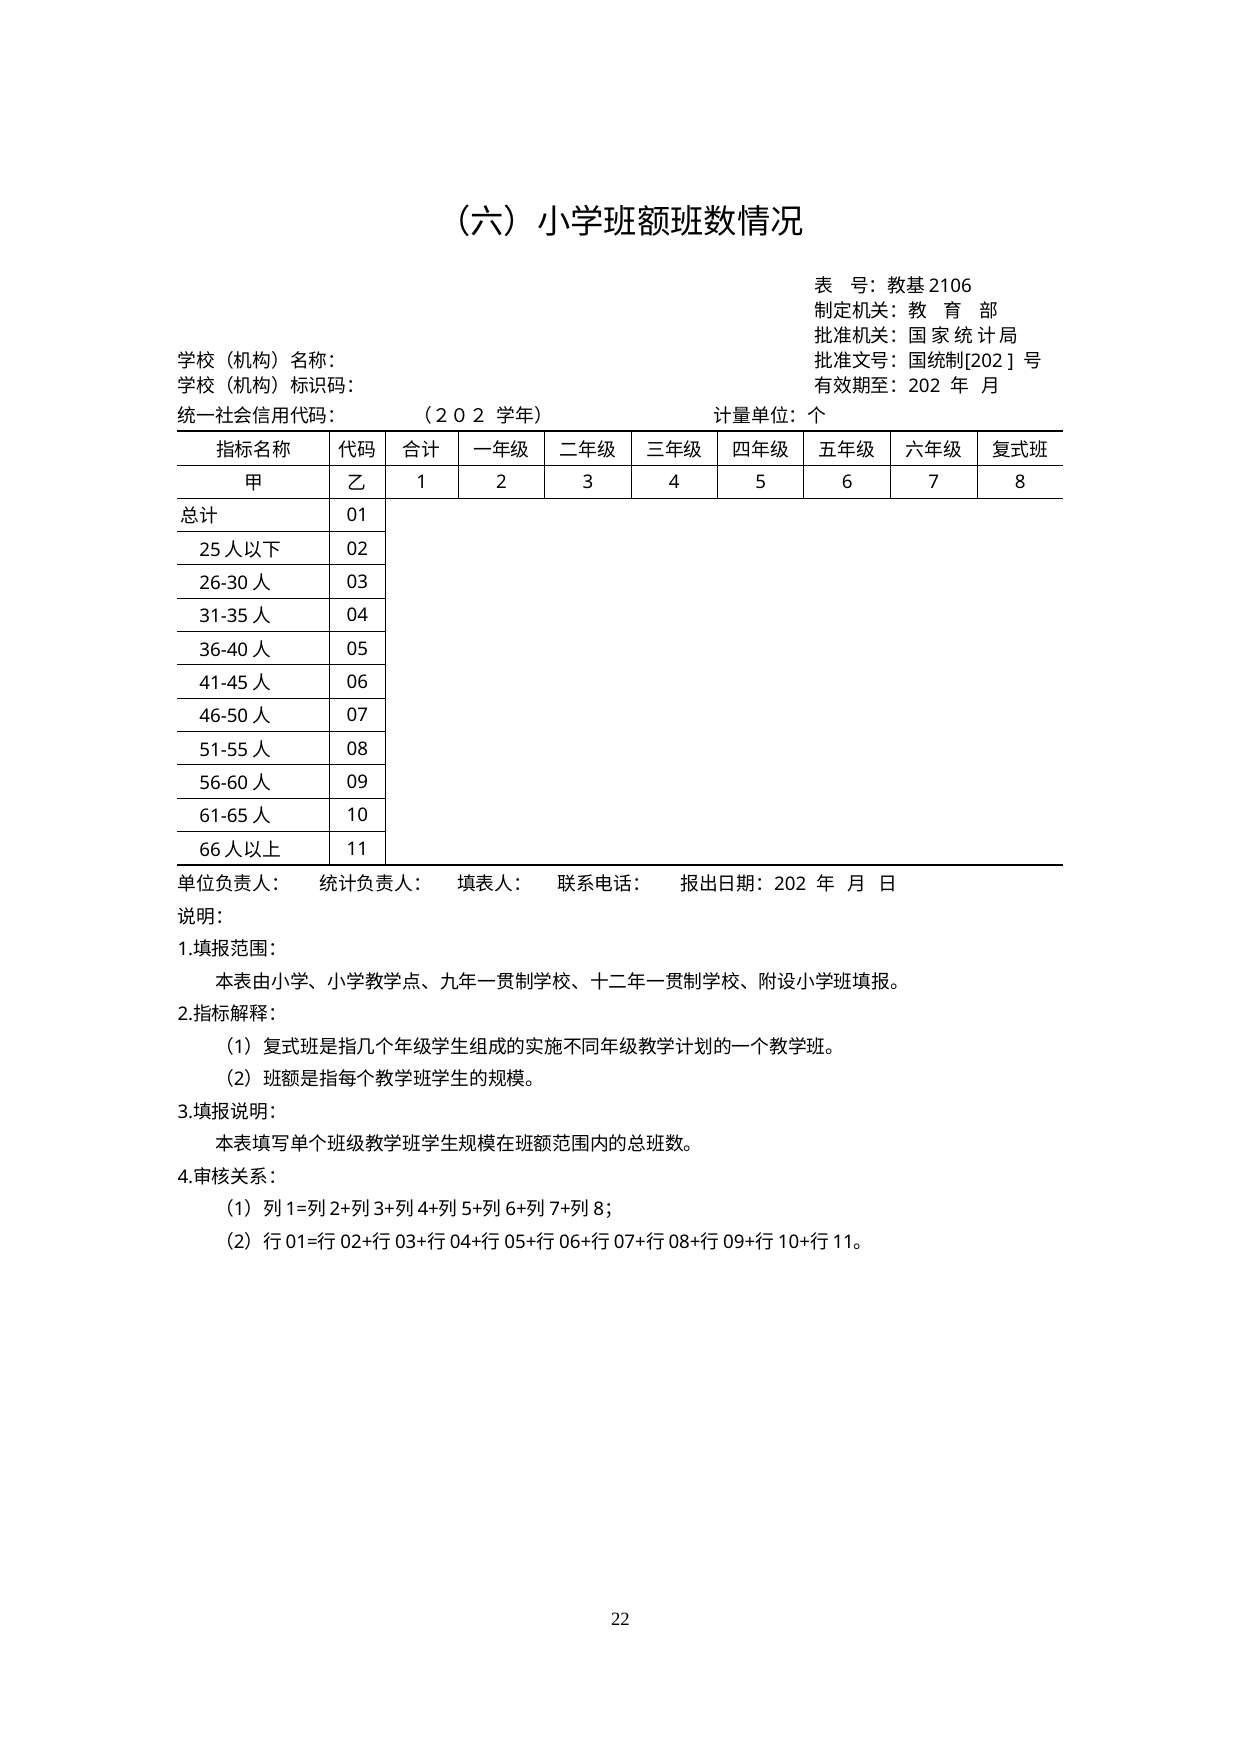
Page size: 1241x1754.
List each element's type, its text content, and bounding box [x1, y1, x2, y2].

text 3.填报说明： [177, 1094, 1063, 1126]
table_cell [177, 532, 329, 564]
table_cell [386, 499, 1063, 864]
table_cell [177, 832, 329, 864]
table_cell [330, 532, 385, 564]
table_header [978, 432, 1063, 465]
text 单位负责人： 统计负责人： 填表人： 联系电话： 报出日期：202 年 月 日 [177, 866, 1146, 899]
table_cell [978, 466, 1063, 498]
text （2）行01=行02+行03+行04+行05+行06+行07+行08+行09+行10+行11。 [177, 1224, 1063, 1256]
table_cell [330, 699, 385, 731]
text 本表填写单个班级教学班学生规模在班额范围内的总班数。 [177, 1126, 1063, 1159]
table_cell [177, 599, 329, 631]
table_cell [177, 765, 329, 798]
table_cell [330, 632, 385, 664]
text （1）复式班是指几个年级学生组成的实施不同年级教学计划的一个教学班。 [177, 1029, 1063, 1061]
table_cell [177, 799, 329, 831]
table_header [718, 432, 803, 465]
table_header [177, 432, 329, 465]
text 1.填报范围： [177, 931, 1063, 964]
subtitle （六）小学班额班数情况 [177, 187, 1063, 252]
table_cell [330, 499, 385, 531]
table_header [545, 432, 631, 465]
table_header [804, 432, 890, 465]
text （2）班额是指每个教学班学生的规模。 [177, 1061, 1063, 1094]
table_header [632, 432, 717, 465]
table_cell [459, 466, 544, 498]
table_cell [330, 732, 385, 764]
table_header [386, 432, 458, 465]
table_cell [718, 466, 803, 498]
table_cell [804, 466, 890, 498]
text 批准机关：国 家 统 计 局 [177, 323, 1063, 348]
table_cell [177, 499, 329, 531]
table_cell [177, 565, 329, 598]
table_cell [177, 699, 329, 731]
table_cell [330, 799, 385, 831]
text 制定机关：教 育 部 [177, 298, 1063, 323]
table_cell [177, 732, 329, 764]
text 学校（机构）名称： 批准文号：国统制[202 ] 号 [177, 348, 1063, 373]
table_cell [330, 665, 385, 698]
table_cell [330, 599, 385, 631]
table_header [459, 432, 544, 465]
text 2.指标解释： [177, 996, 1063, 1029]
text 学校（机构）标识码： 有效期至：202 年 月 [177, 373, 1063, 398]
text （1）列1=列2+列3+列4+列5+列6+列7+列8； [177, 1191, 1063, 1224]
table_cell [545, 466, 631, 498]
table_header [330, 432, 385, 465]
text 本表由小学、小学教学点、九年一贯制学校、十二年一贯制学校、附设小学班填报。 [177, 964, 1063, 996]
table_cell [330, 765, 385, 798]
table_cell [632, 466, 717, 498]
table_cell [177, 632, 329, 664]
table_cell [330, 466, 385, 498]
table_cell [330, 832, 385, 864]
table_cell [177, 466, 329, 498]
text 统一社会信用代码： （２０２ 学年） 计量单位：个 [177, 398, 1063, 430]
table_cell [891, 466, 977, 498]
text 4.审核关系： [177, 1159, 1063, 1191]
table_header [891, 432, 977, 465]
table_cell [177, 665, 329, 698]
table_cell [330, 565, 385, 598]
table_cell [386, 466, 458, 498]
text 说明： [177, 899, 1063, 931]
text 表 号：教基2106 [177, 273, 1063, 298]
